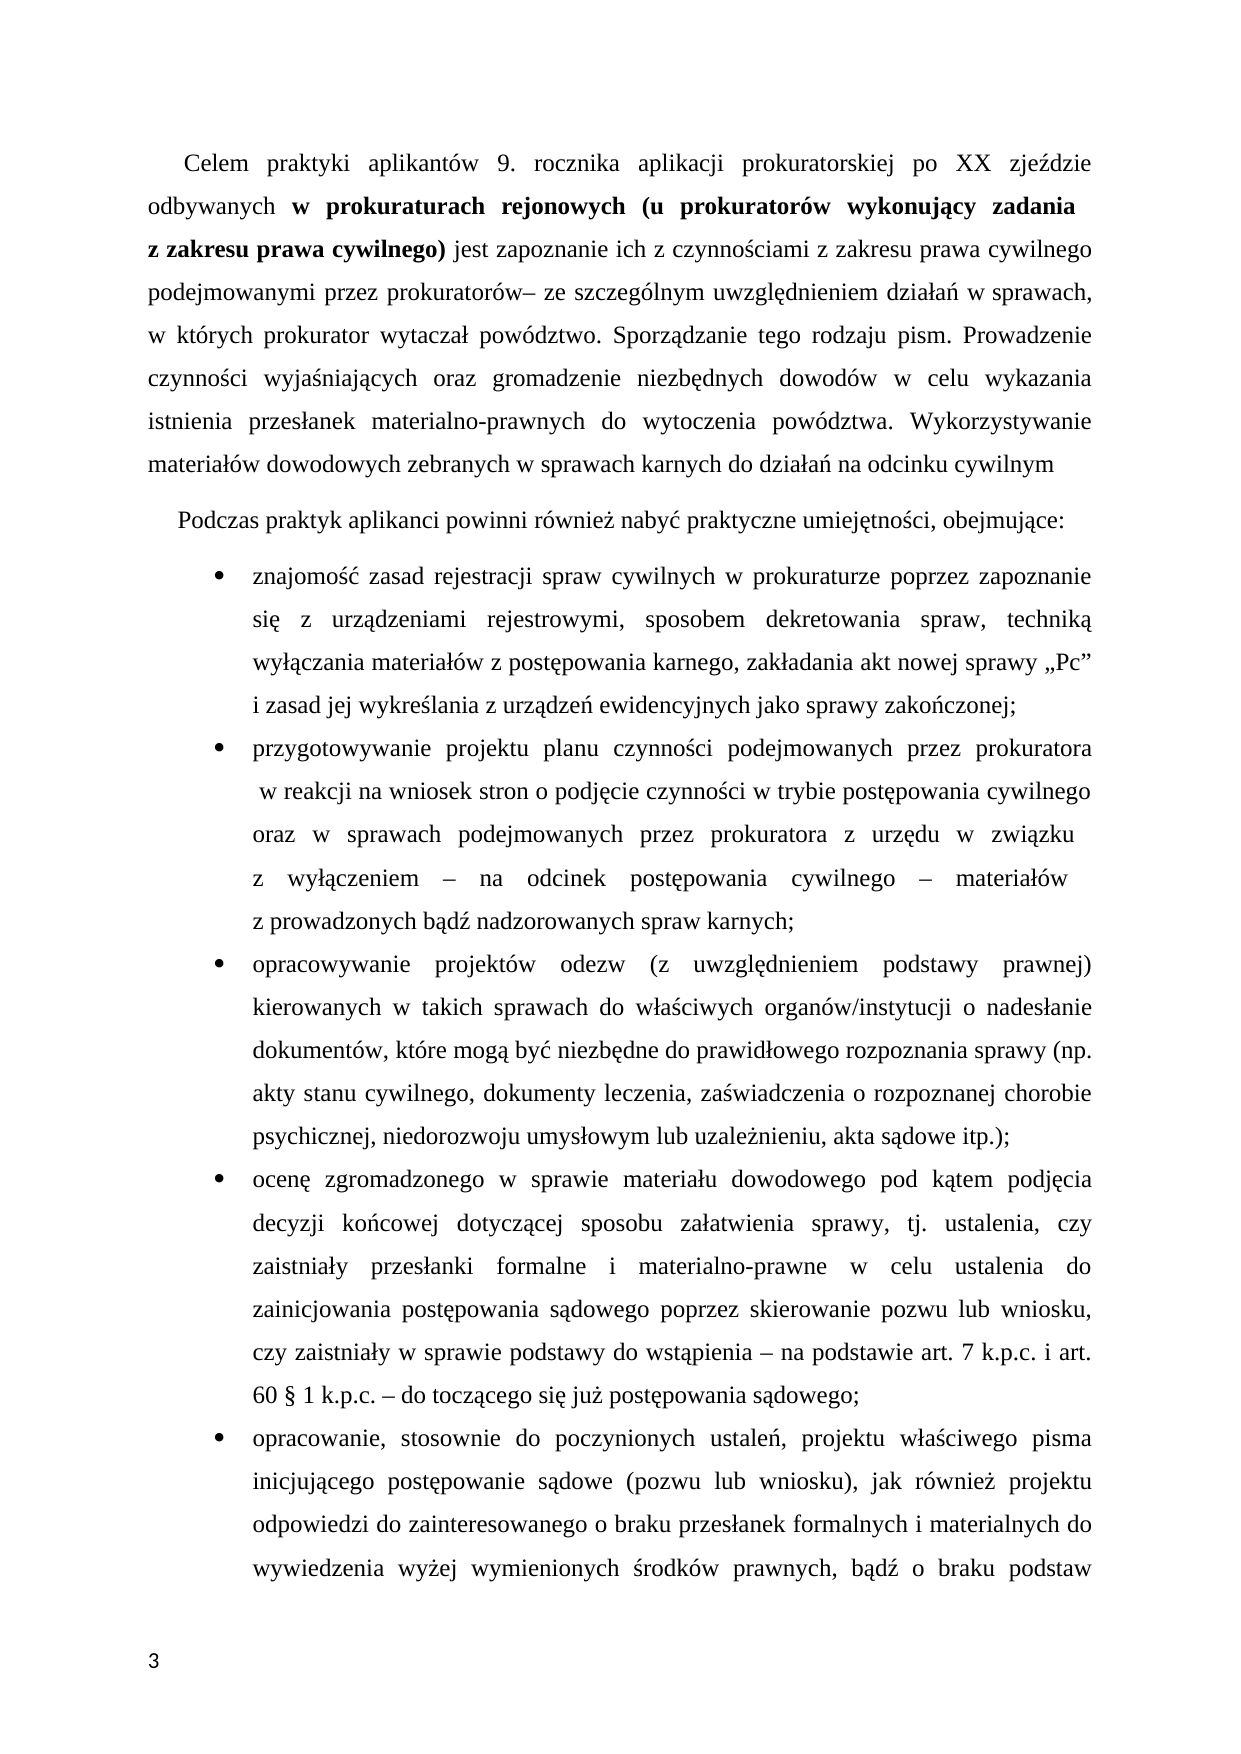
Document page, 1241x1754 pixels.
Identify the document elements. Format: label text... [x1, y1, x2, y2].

list znajomość zasad rejestracji spraw cywilnych w prokuraturze poprzez zapoznanie się z urządzeniami rejestrowymi, sposobem dekretowania spraw, techniką wyłączania materiałów z postępowania karnego, zakładania akt nowej sprawy „Pc” i zasad jej wykreślania z urządzeń ewidencyjnych jako sprawy zakończonej; [215, 561, 1092, 719]
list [215, 1423, 1092, 1581]
list opracowywanie projektów odezw (z uwzględnieniem podstawy prawnej) kierowanych w takich sprawach do właściwych organów/instytucji o nadesłanie dokumentów, które mogą być niezbędne do prawidłowego rozpoznania sprawy (np. akty stanu cywilnego, dokumenty leczenia, zaświadczenia o rozpoznanej chorobie psychicznej, niedorozwoju umysłowym lub uzależnieniu, akta sądowe itp.); [215, 949, 1092, 1150]
list przygotowywanie projektu planu czynności podejmowanych przez prokuratora w reakcji na wniosek stron o podjęcie czynności w trybie postępowania cywilnego oraz w sprawach podejmowanych przez prokuratora z urzędu w związku z wyłączeniem – na odcinek postępowania cywilnego – materiałów z prowadzonych bądź nadzorowanych spraw karnych; [215, 733, 1092, 934]
list ocenę zgromadzonego w sprawie materiału dowodowego pod kątem podjęcia decyzji końcowej dotyczącej sposobu załatwienia sprawy, tj. ustalenia, czy zaistniały przesłanki formalne i materialno-prawne w celu ustalenia do zainicjowania postępowania sądowego poprzez skierowanie pozwu lub wniosku, czy zaistniały w sprawie podstawy do wstąpienia – na podstawie art. 7 k.p.c. i art. 60 § 1 k.p.c. – do toczącego się już postępowania sądowego; [215, 1164, 1092, 1409]
text Celem praktyki aplikantów 9. rocznika aplikacji prokuratorskiej po XX zjeździe odbywanych w prokuraturach rejonowych (u prokuratorów wykonujący zadania z zakresu prawa cywilnego) jest zapoznanie ich z czynnościami z zakresu prawa cywilnego podejmowanymi przez prokuratorów– ze szczególnym uwzględnieniem działań w sprawach, w których prokurator wytaczał powództwo. Sporządzanie tego rodzaju pism. Prowadzenie czynności wyjaśniających oraz gromadzenie niezbędnych dowodów w celu wykazania istnienia przesłanek materialno-prawnych do wytoczenia powództwa. Wykorzystywanie materiałów dowodowych zebranych w sprawach karnych do działań na odcinku cywilnym [148, 148, 1092, 478]
text Podczas praktyk aplikanci powinni również nabyć praktyczne umiejętności, obejmujące: [148, 505, 1092, 534]
